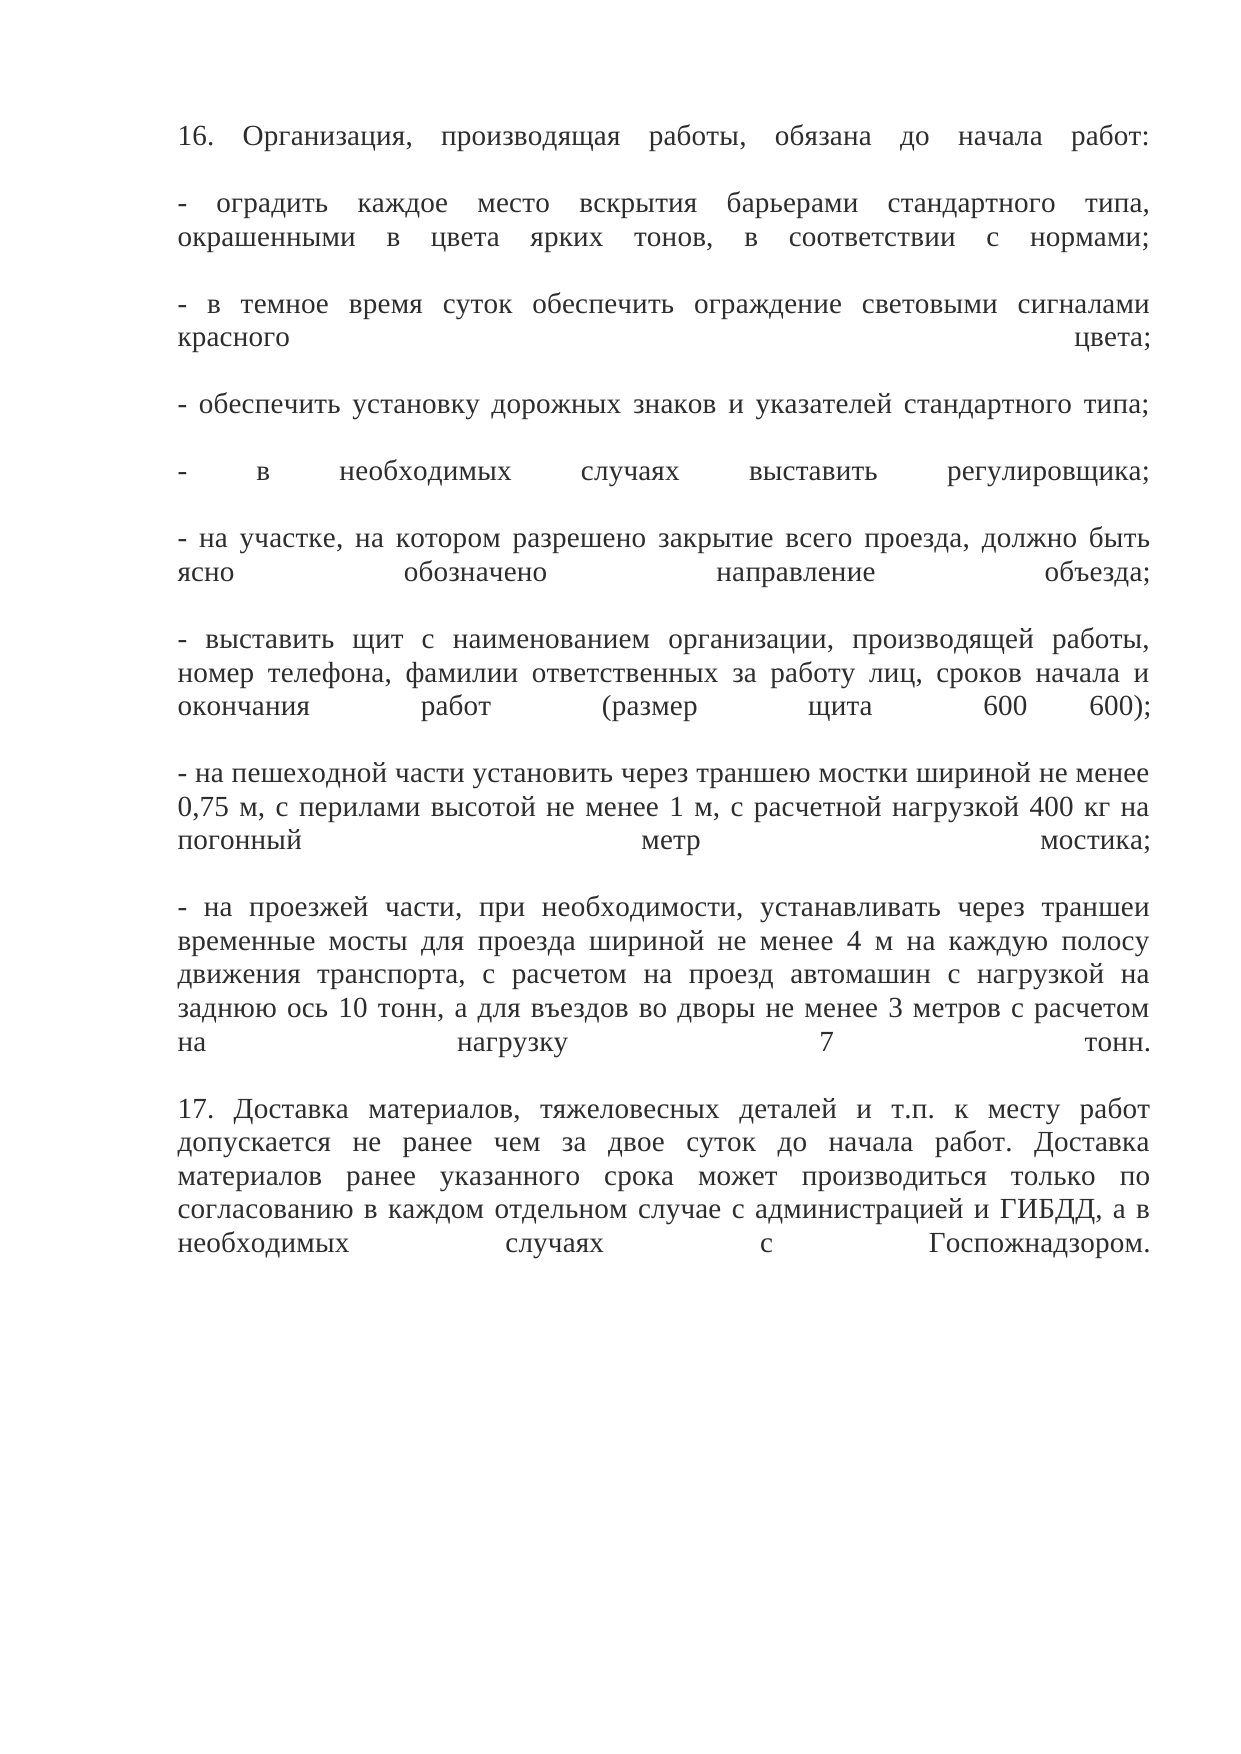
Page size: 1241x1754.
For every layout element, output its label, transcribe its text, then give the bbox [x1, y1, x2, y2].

subtitle 16. Организация, производящая работы, обязана до начала работ: - оградить каждое место вскрытия барьерами стандартного типа, окрашенными в цвета ярких тонов, в соответствии с нормами; - в темное время суток обеспечить ограждение световыми сигналами красного цвета; - обеспечить установку дорожных знаков и указателей стандартного типа; - в необходимых случаях выставить регулировщика; - на участке, на котором разрешено закрытие всего проезда, должно быть ясно обозначено направление объезда; - выставить щит с наименованием организации, производящей работы, номер телефона, фамилии ответственных за работу лиц, сроков начала и окончания работ (размер щита 600600); - на пешеходной части установить через траншею мостки шириной не менее 0,75 м, с перилами высотой не менее 1 м, с расчетной нагрузкой 400 кг на погонный метр мостика; - на проезжей части, при необходимости, устанавливать через траншеи временные мосты для проезда шириной не менее 4 м на каждую полосу движения транспорта, с расчетом на проезд автомашин с нагрузкой на заднюю ось 10 тонн, а для въездов во дворы не менее 3 метров с расчетом на нагрузку 7 тонн. [177, 118, 1152, 1091]
subtitle 17. Доставка материалов, тяжеловесных деталей и т.п. к месту работ допускается не ранее чем за двое суток до начала работ. Доставка материалов ранее указанного срока может производиться только по согласованию в каждом отдельном случае с администрацией и ГИБДД, а в необходимых случаях с Госпожнадзором. [177, 1091, 1152, 1292]
